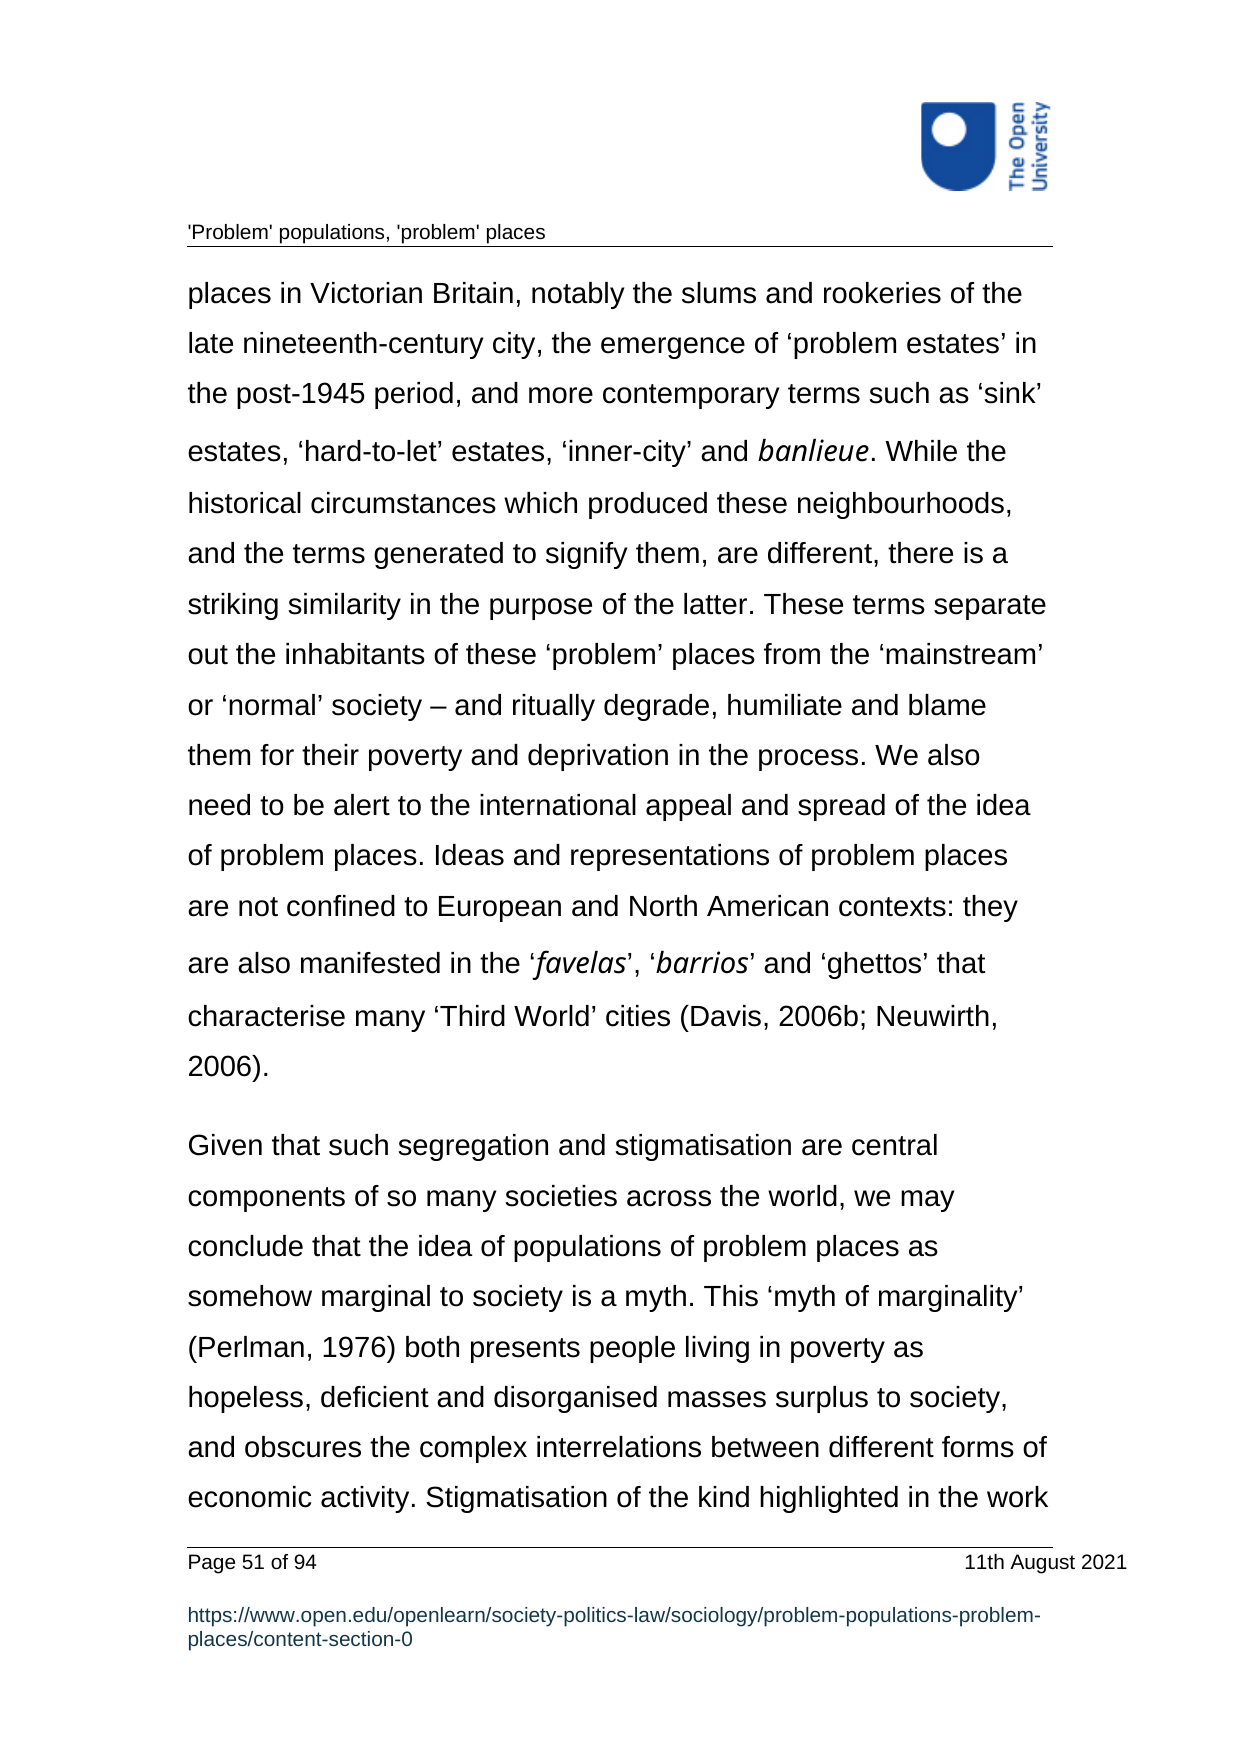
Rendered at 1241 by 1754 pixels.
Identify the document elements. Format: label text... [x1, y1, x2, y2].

picture [921, 102, 1052, 191]
